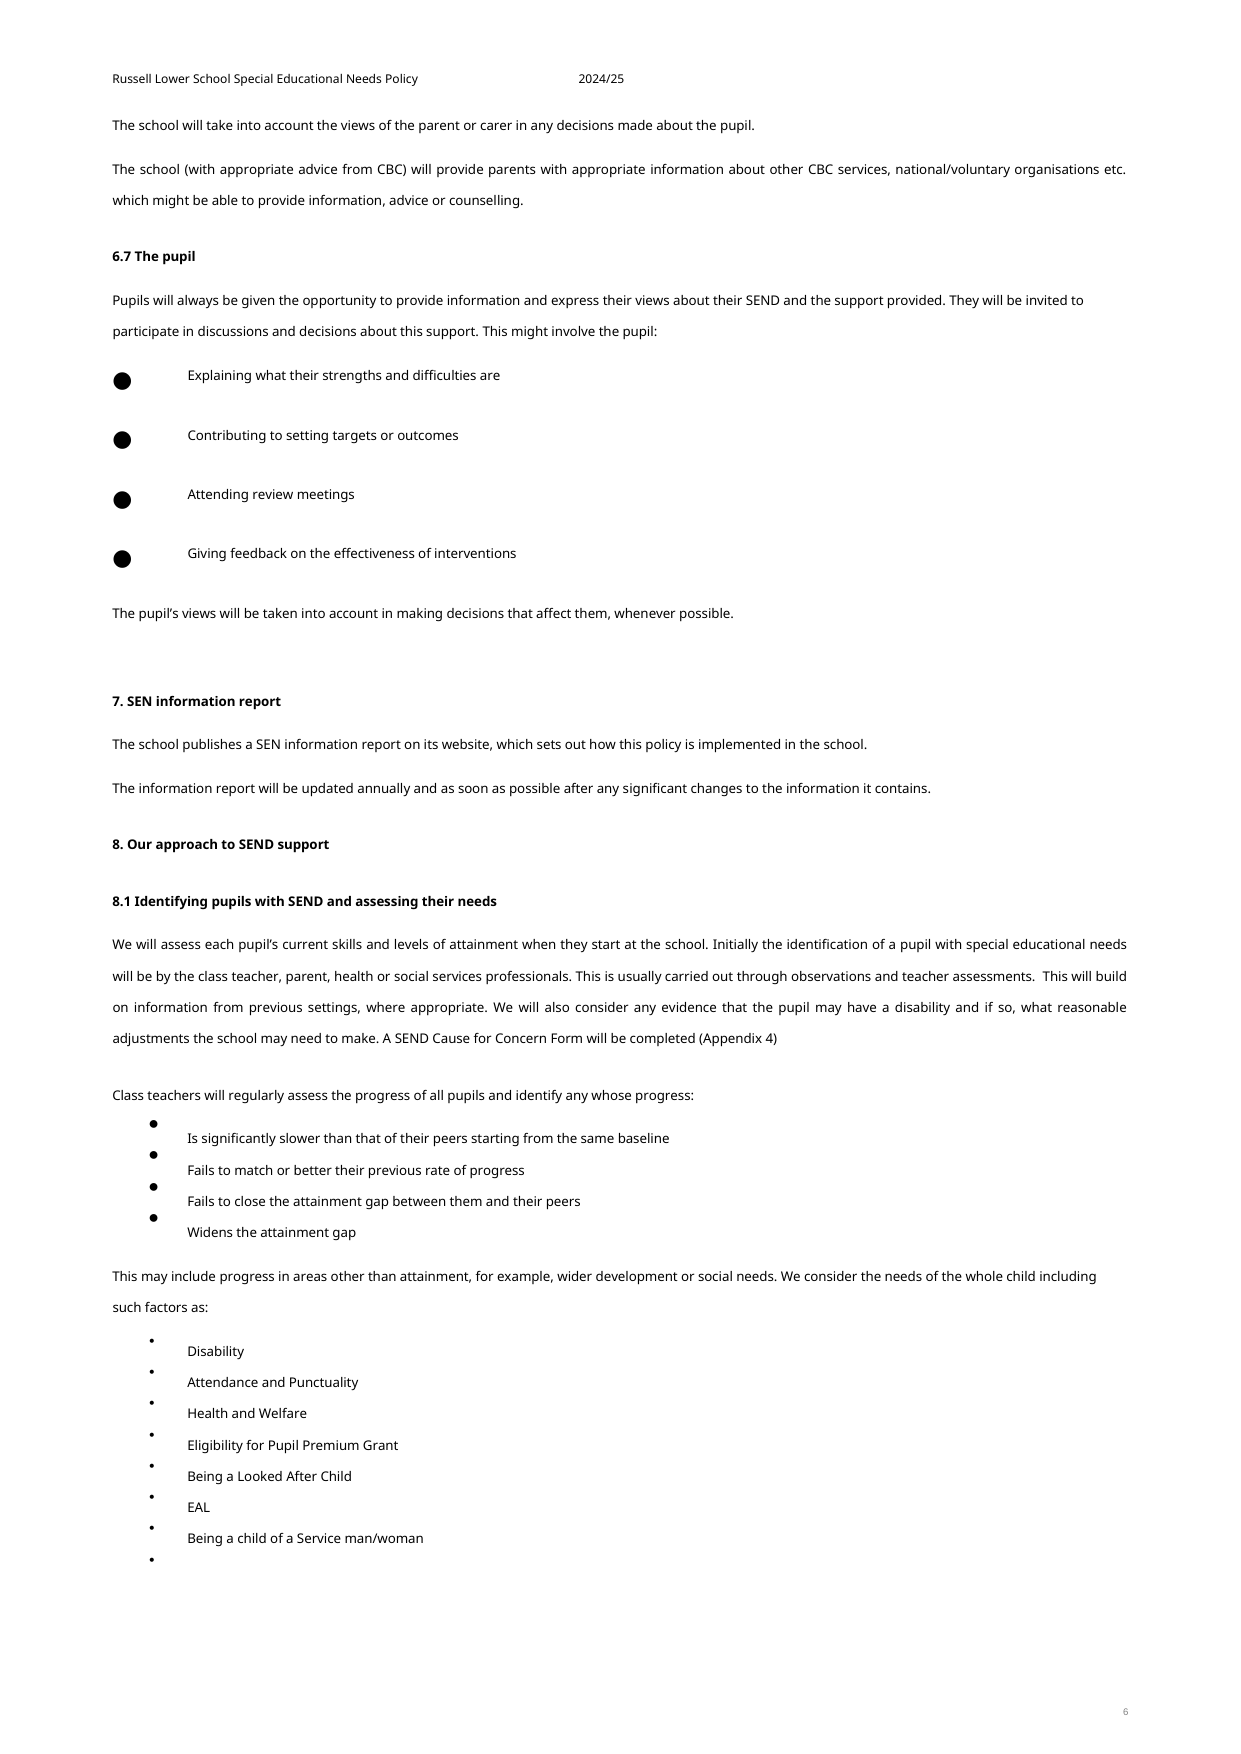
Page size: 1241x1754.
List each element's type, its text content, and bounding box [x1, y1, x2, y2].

text We will assess each pupil’s current skills and levels of attainment when they start at the school. Initially the identification of a pupil with special educational needs will be by the class teacher, parent, health or social services professionals. This is usually carried out through observations and teacher assessments. This will build on information from previous settings, where appropriate. We will also consider any evidence that the pupil may have a disability and if so, what reasonable adjustments the school may need to make. A SEND Cause for Concern Form will be completed (Appendix 4) [112, 923, 1128, 1048]
text This may include progress in areas other than attainment, for example, wider development or social needs. We consider the needs of the whole child including such factors as: [112, 1254, 1128, 1316]
list Being a child of a Service man/woman [149, 1516, 1128, 1548]
text The school will take into account the views of the parent or carer in any decisions made about the pupil. [112, 103, 1128, 134]
list Explaining what their strengths and difficulties are [112, 353, 1128, 400]
text The school (with appropriate advice from CBC) will provide parents with appropriate information about other CBC services, national/voluntary organisations etc. which might be able to provide information, advice or counselling. [112, 147, 1128, 209]
list Being a Looked After Child [149, 1454, 1128, 1485]
list Fails to close the attainment gap between them and their peers [149, 1179, 1128, 1210]
text 8.1 Identifying pupils with SEND and assessing their needs [112, 879, 1128, 910]
subtitle 8. Our approach to SEND support [112, 823, 1128, 854]
list Is significantly slower than that of their peers starting from the same baseline [149, 1116, 1128, 1148]
text The information report will be updated annually and as soon as possible after any significant changes to the information it contains. [112, 766, 1128, 797]
list Disability [149, 1329, 1128, 1360]
list EAL [149, 1485, 1128, 1516]
text Pupils will always be given the opportunity to provide information and express their views about their SEND and the support provided. They will be invited to participate in discussions and decisions about this support. This might involve the pupil: [112, 278, 1128, 341]
subtitle 7. SEN information report [112, 679, 1128, 710]
list Attendance and Punctuality [149, 1360, 1128, 1391]
list Giving feedback on the effectiveness of interventions [112, 532, 1128, 579]
list Eligibility for Pupil Premium Grant [149, 1423, 1128, 1454]
list Fails to match or better their previous rate of progress [149, 1148, 1128, 1179]
text 6.7 The pupil [112, 234, 1128, 266]
list Contributing to setting targets or outcomes [112, 413, 1128, 460]
text Class teachers will regularly assess the progress of all pupils and identify any whose progress: [112, 1073, 1128, 1104]
text The school publishes a SEN information report on its website, which sets out how this policy is implemented in the school. [112, 722, 1128, 754]
list Health and Welfare [149, 1391, 1128, 1423]
text The pupil’s views will be taken into account in making decisions that affect them, whenever possible. [112, 591, 1128, 622]
list Widens the attainment gap [149, 1210, 1128, 1241]
list Attending review meetings [112, 472, 1128, 519]
